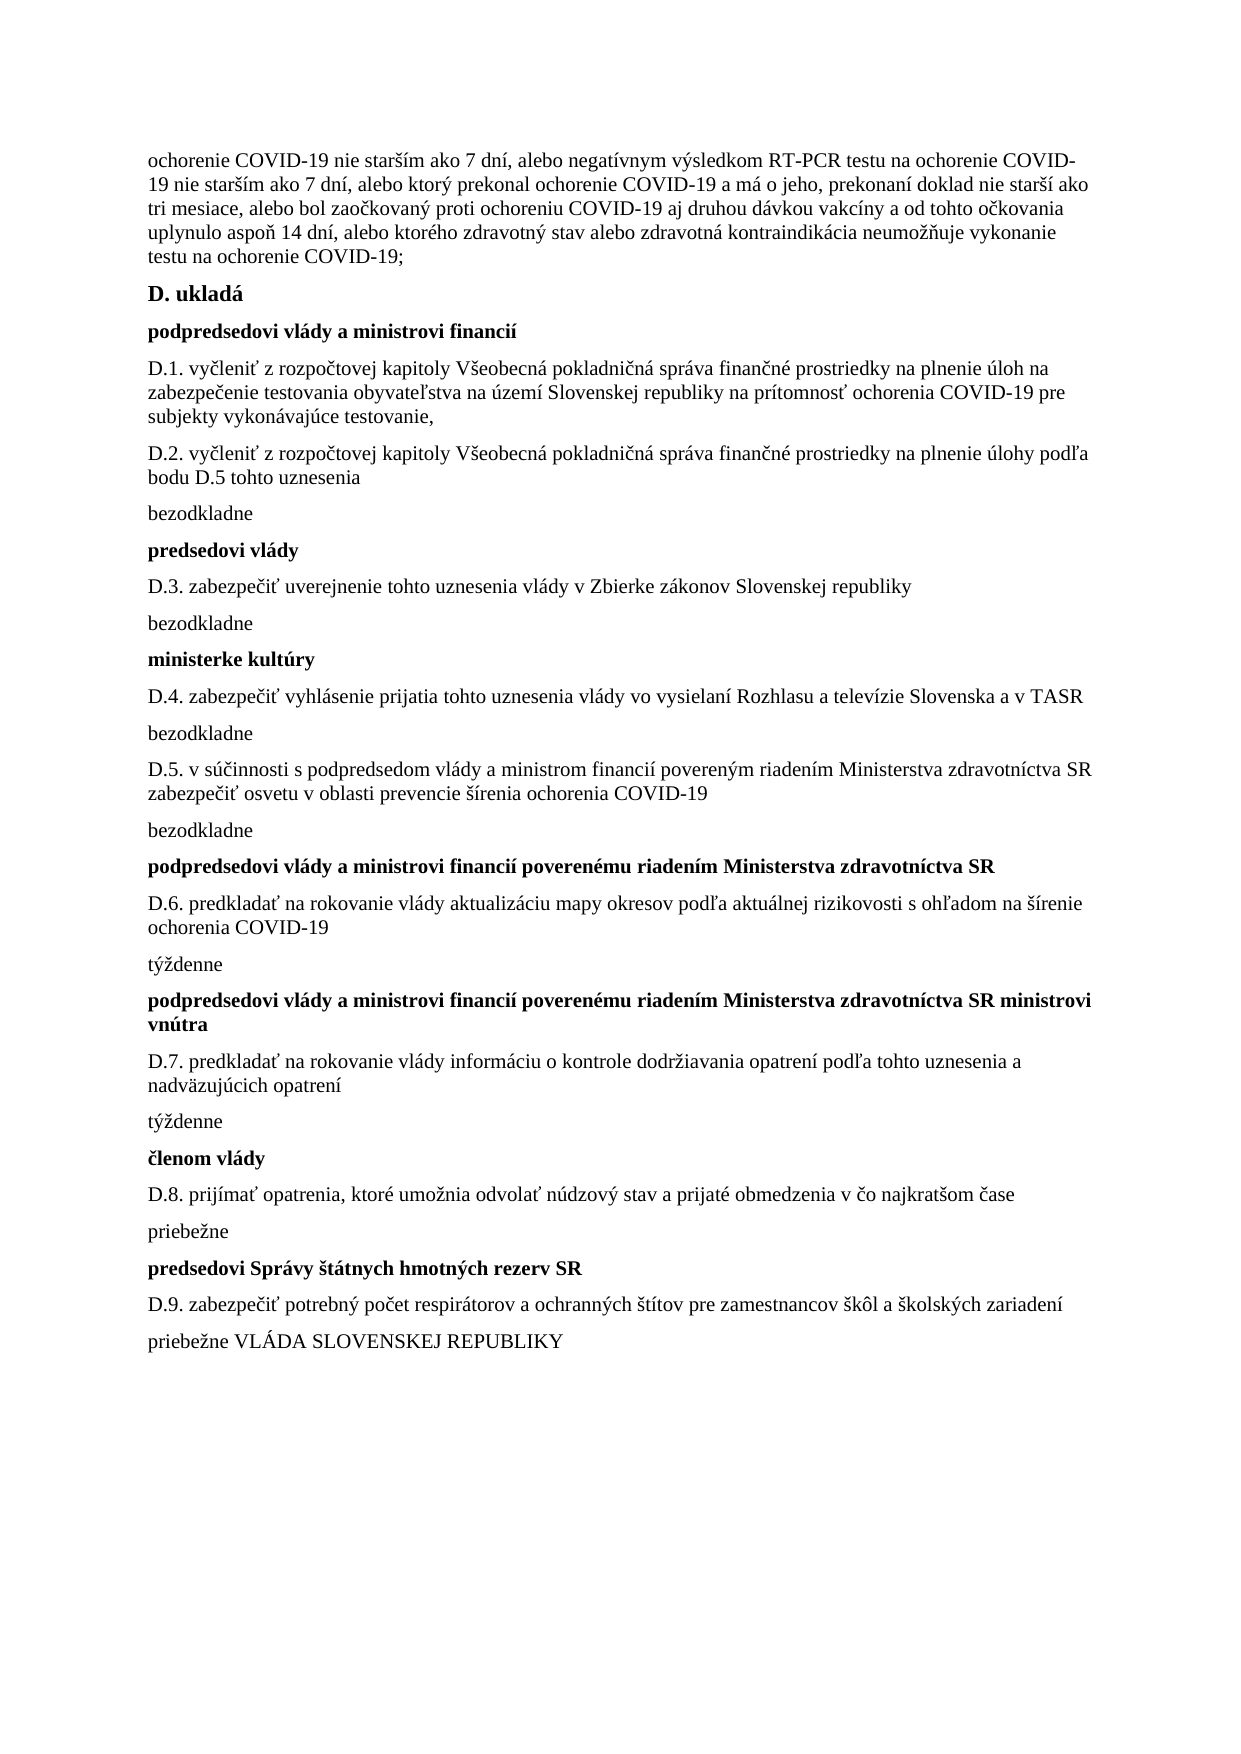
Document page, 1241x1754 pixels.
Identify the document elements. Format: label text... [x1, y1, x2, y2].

text D.3. zabezpečiť uverejnenie tohto uznesenia vlády v Zbierke zákonov Slovenskej republiky [148, 574, 1093, 598]
text podpredsedovi vlády a ministrovi financií poverenému riadením Ministerstva zdravotníctva SR [148, 854, 1093, 878]
text D.5. v súčinnosti s podpredsedom vlády a ministrom financií povereným riadením Ministerstva zdravotníctva SR zabezpečiť osvetu v oblasti prevencie šírenia ochorenia COVID-19 [148, 757, 1093, 805]
text D.4. zabezpečiť vyhlásenie prijatia tohto uznesenia vlády vo vysielaní Rozhlasu a televízie Slovenska a v TASR [148, 684, 1093, 708]
text ministerke kultúry [148, 647, 1093, 671]
text bezodkladne [148, 818, 1093, 842]
text bezodkladne [148, 501, 1093, 525]
text predsedovi Správy štátnych hmotných rezerv SR [148, 1256, 1093, 1279]
text D. ukladá [148, 280, 1093, 307]
text D.9. zabezpečiť potrebný počet respirátorov a ochranných štítov pre zamestnancov škôl a školských zariadení [148, 1292, 1093, 1316]
text týždenne [148, 951, 1093, 976]
text bezodkladne [148, 721, 1093, 744]
text týždenne [148, 1109, 1093, 1133]
text D.1. vyčleniť z rozpočtovej kapitoly Všeobecná pokladničná správa finančné prostriedky na plnenie úloh na zabezpečenie testovania obyvateľstva na území Slovenskej republiky na prítomnosť ochorenia COVID-19 pre subjekty vykonávajúce testovanie, [148, 356, 1093, 428]
text predsedovi vlády [148, 538, 1093, 562]
text D.6. predkladať na rokovanie vlády aktualizáciu mapy okresov podľa aktuálnej rizikovosti s ohľadom na šírenie ochorenia COVID-19 [148, 891, 1093, 939]
text podpredsedovi vlády a ministrovi financií poverenému riadením Ministerstva zdravotníctva SR ministrovi vnútra [148, 988, 1093, 1036]
text D.2. vyčleniť z rozpočtovej kapitoly Všeobecná pokladničná správa finančné prostriedky na plnenie úlohy podľa bodu D.5 tohto uznesenia [148, 441, 1093, 489]
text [148, 148, 1093, 268]
text priebežne VLÁDA SLOVENSKEJ REPUBLIKY [148, 1329, 1093, 1353]
text podpredsedovi vlády a ministrovi financií [148, 319, 1093, 343]
text D.8. prijímať opatrenia, ktoré umožnia odvolať núdzový stav a prijaté obmedzenia v čo najkratšom čase [148, 1182, 1093, 1206]
text bezodkladne [148, 611, 1093, 635]
text členom vlády [148, 1146, 1093, 1170]
text D.7. predkladať na rokovanie vlády informáciu o kontrole dodržiavania opatrení podľa tohto uznesenia a nadväzujúcich opatrení [148, 1049, 1093, 1097]
text priebežne [148, 1219, 1093, 1243]
